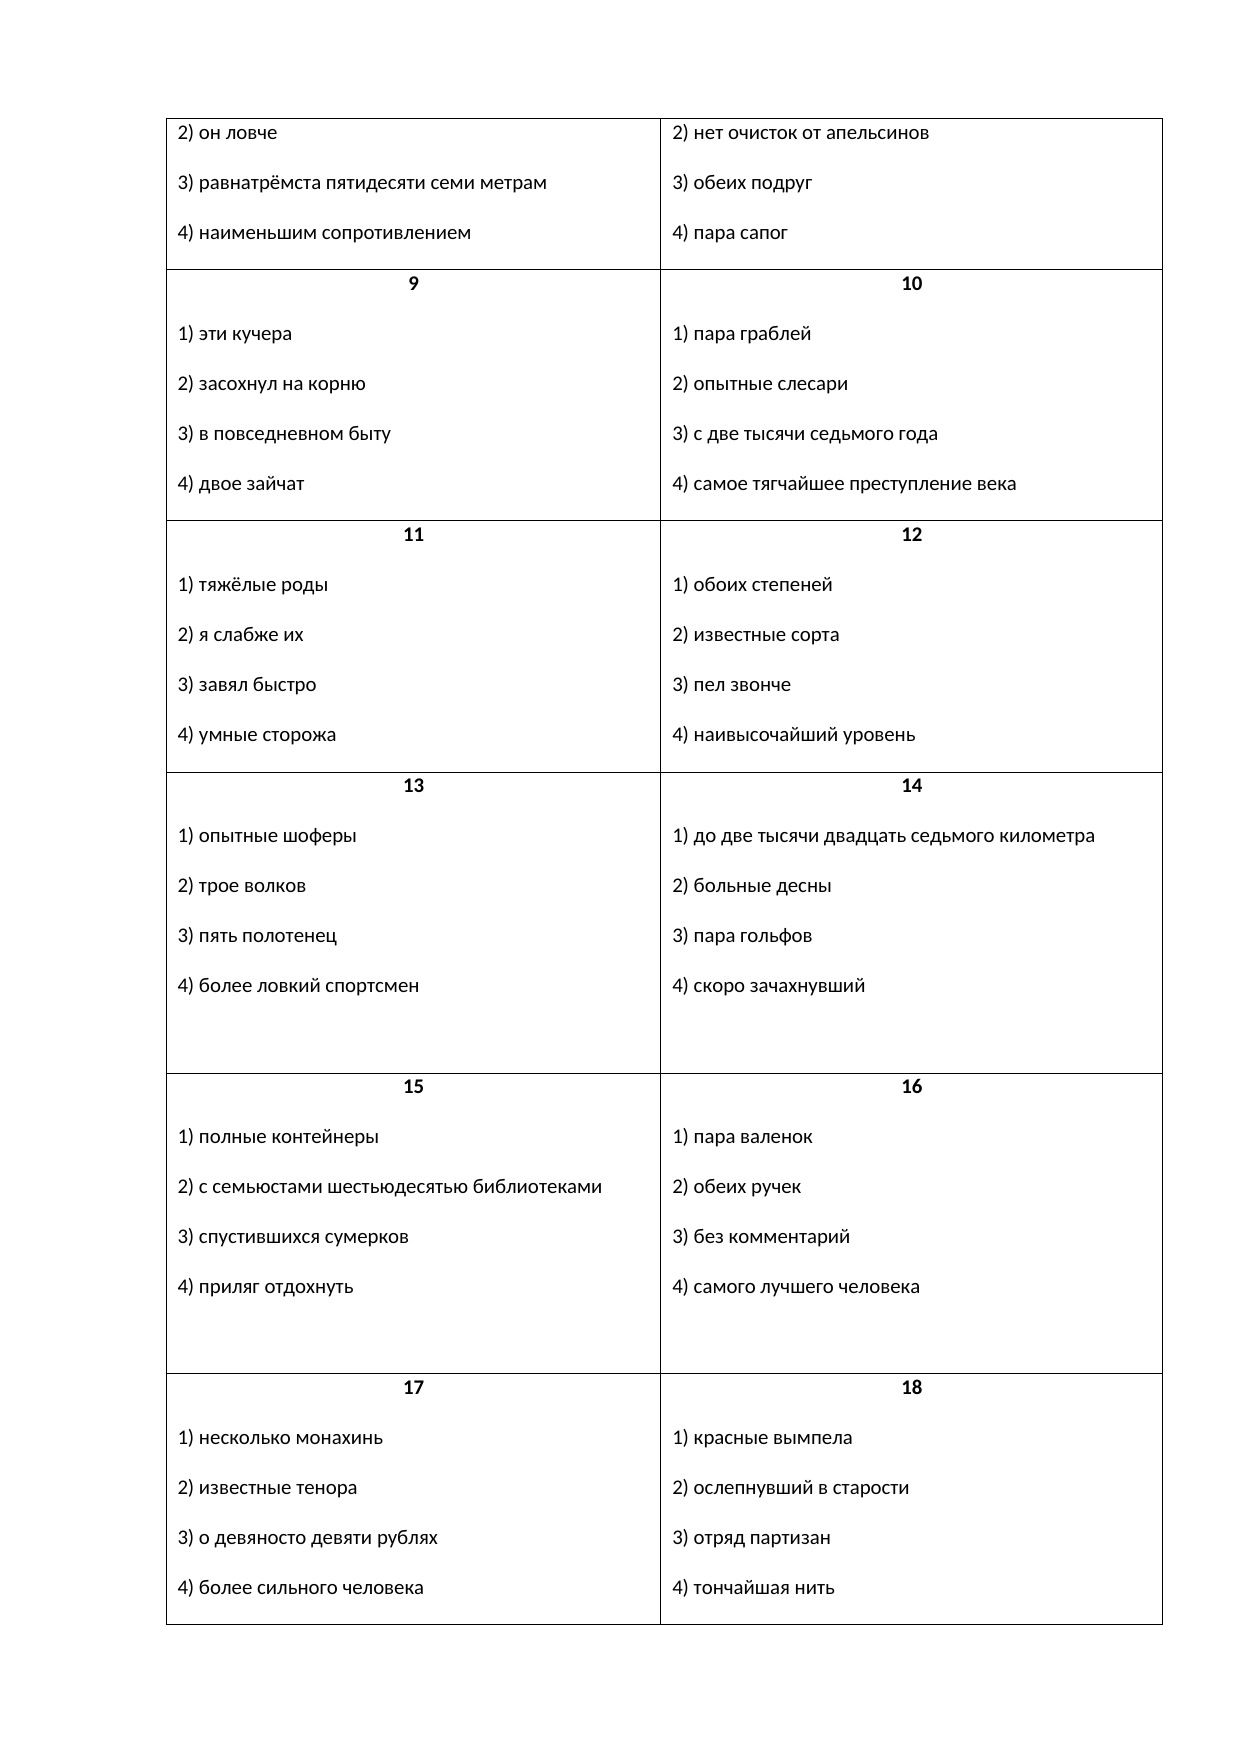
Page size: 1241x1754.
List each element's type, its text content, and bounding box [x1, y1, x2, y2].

table_cell 14 1) до две тысячи двадцать седьмого километра 2) больные десны 3) пара гольфов 4) скоро зачахнувший [661, 773, 1162, 1072]
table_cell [167, 119, 660, 269]
table_cell 16 1) пара валенок 2) обеих ручек 3) без комментарий 4) самого лучшего человека [661, 1074, 1162, 1373]
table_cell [661, 119, 1162, 269]
table_cell 10 1) пара граблей 2) опытные слесари 3) с две тысячи седьмого года 4) самое тягчайшее преступление века [661, 270, 1162, 520]
table_cell 13 1) опытные шоферы 2) трое волков 3) пять полотенец 4) более ловкий спортсмен [167, 773, 660, 1072]
table_cell 12 1) обоих степеней 2) известные сорта 3) пел звонче 4) наивысочайший уровень [661, 521, 1162, 772]
table_cell 15 1) полные контейнеры 2) с семьюстами шестьюдесятью библиотеками 3) спустившихся сумерков 4) приляг отдохнуть [167, 1074, 660, 1373]
table_cell 17 1) несколько монахинь 2) известные тенора 3) о девяносто девяти рублях 4) более сильного человека [167, 1374, 660, 1624]
table_cell 18 1) красные вымпела 2) ослепнувший в старости 3) отряд партизан 4) тончайшая нить [661, 1374, 1162, 1624]
table_cell 9 1) эти кучера 2) засохнул на корню 3) в повседневном быту 4) двое зайчат [167, 270, 660, 520]
table_cell 11 1) тяжёлые роды 2) я слабже их 3) завял быстро 4) умные сторожа [167, 521, 660, 772]
